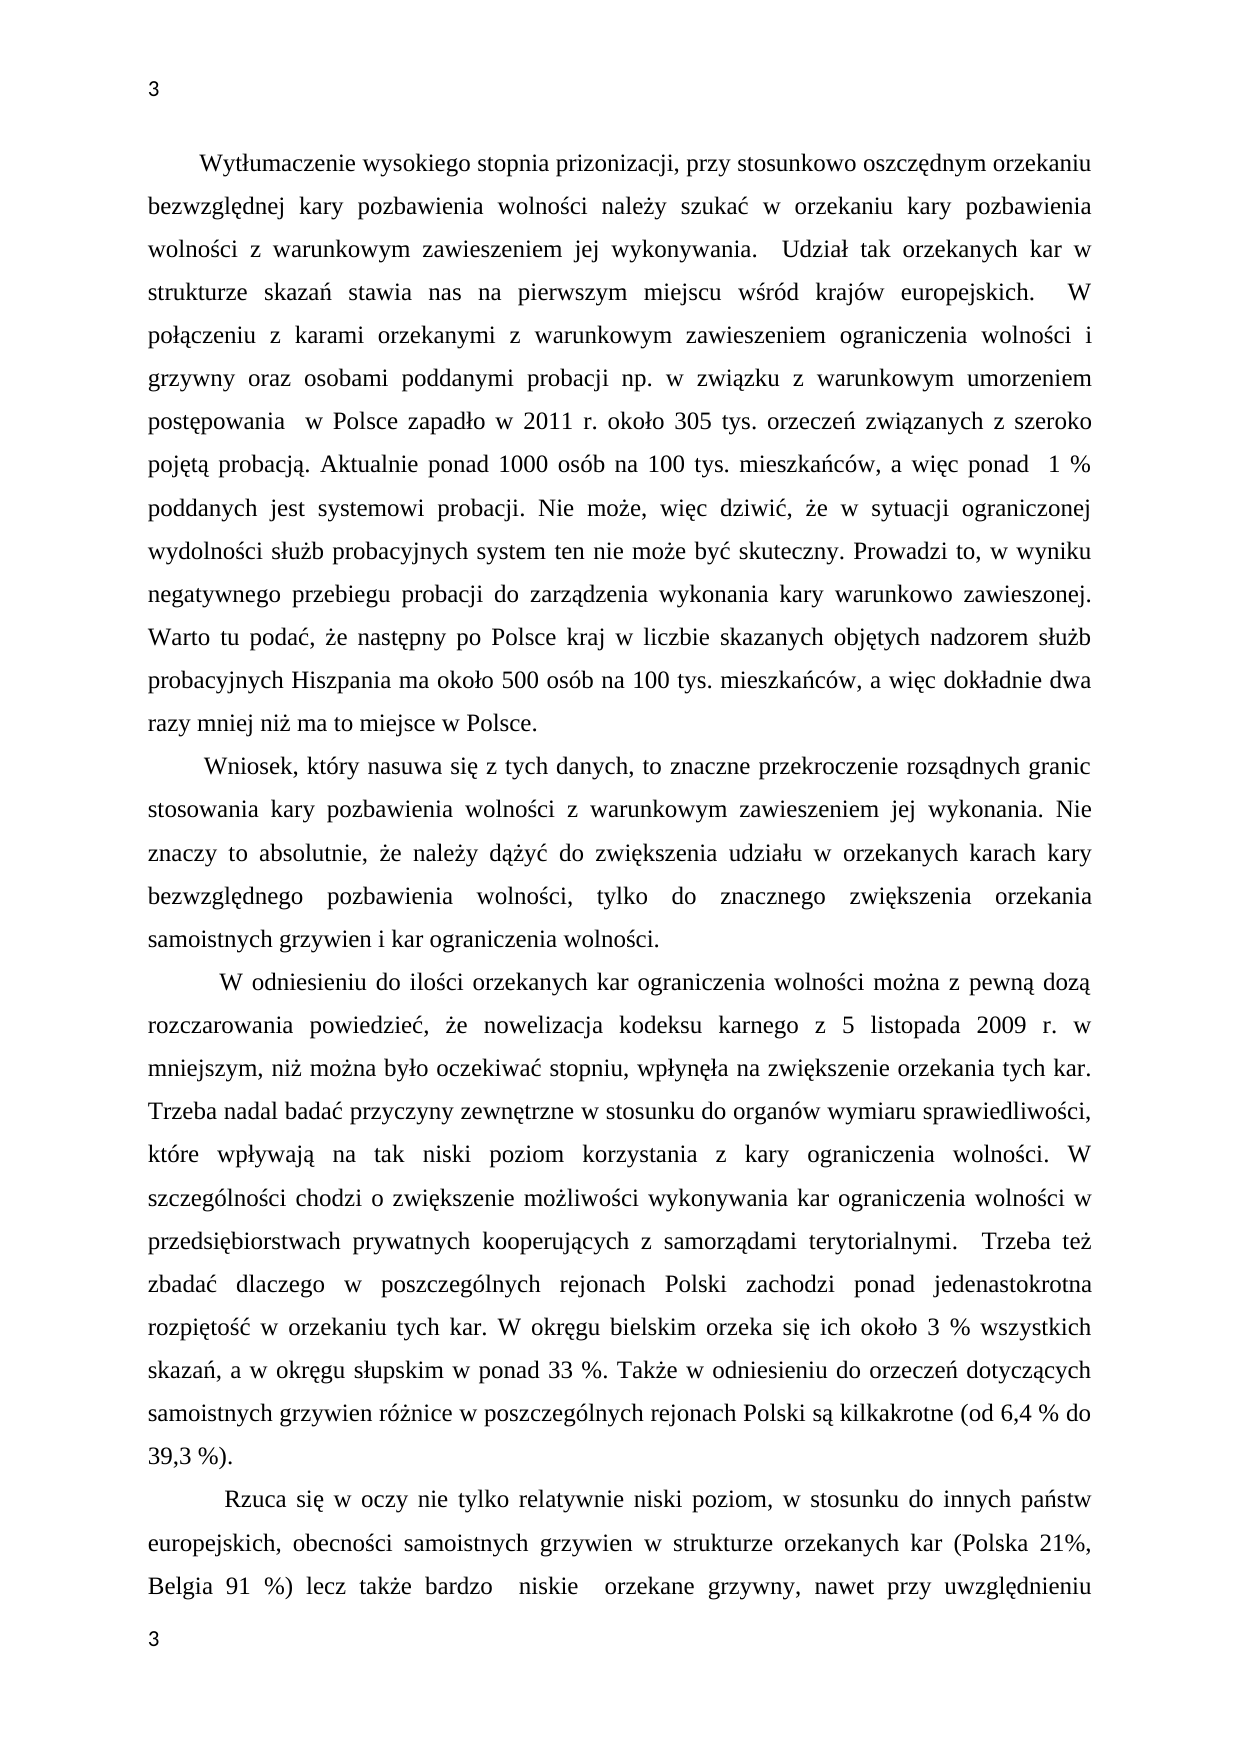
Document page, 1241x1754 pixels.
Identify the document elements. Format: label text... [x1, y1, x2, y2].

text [148, 1484, 1093, 1599]
text W odniesieniu do ilości orzekanych kar ograniczenia wolności można z pewną dozą rozczarowania powiedzieć, że nowelizacja kodeksu karnego z 5 listopada 2009 r. w mniejszym, niż można było oczekiwać stopniu, wpłynęła na zwiększenie orzekania tych kar. Trzeba nadal badać przyczyny zewnętrzne w stosunku do organów wymiaru sprawiedliwości, które wpływają na tak niski poziom korzystania z kary ograniczenia wolności. W szczególności chodzi o zwiększenie możliwości wykonywania kar ograniczenia wolności w przedsiębiorstwach prywatnych kooperujących z samorządami terytorialnymi. Trzeba też zbadać dlaczego w poszczególnych rejonach Polski zachodzi ponad jedenastokrotna rozpiętość w orzekaniu tych kar. W okręgu bielskim orzeka się ich około 3 % wszystkich skazań, a w okręgu słupskim w ponad 33 %. Także w odniesieniu do orzeczeń dotyczących samoistnych grzywien różnice w poszczególnych rejonach Polski są kilkakrotne (od 6,4 % do 39,3 %). [148, 967, 1093, 1470]
text Wytłumaczenie wysokiego stopnia prizonizacji, przy stosunkowo oszczędnym orzekaniu bezwzględnej kary pozbawienia wolności należy szukać w orzekaniu kary pozbawienia wolności z warunkowym zawieszeniem jej wykonywania. Udział tak orzekanych kar w strukturze skazań stawia nas na pierwszym miejscu wśród krajów europejskich. W połączeniu z karami orzekanymi z warunkowym zawieszeniem ograniczenia wolności i grzywny oraz osobami poddanymi probacji np. w związku z warunkowym umorzeniem postępowania w Polsce zapadło w 2011 r. około 305 tys. orzeczeń związanych z szeroko pojętą probacją. Aktualnie ponad 1000 osób na 100 tys. mieszkańców, a więc ponad 1 % poddanych jest systemowi probacji. Nie może, więc dziwić, że w sytuacji ograniczonej wydolności służb probacyjnych system ten nie może być skuteczny. Prowadzi to, w wyniku negatywnego przebiegu probacji do zarządzenia wykonania kary warunkowo zawieszonej. Warto tu podać, że następny po Polsce kraj w liczbie skazanych objętych nadzorem służb probacyjnych Hiszpania ma około 500 osób na 100 tys. mieszkańców, a więc dokładnie dwa razy mniej niż ma to miejsce w Polsce. [148, 148, 1093, 737]
text Wniosek, który nasuwa się z tych danych, to znaczne przekroczenie rozsądnych granic stosowania kary pozbawienia wolności z warunkowym zawieszeniem jej wykonania. Nie znaczy to absolutnie, że należy dążyć do zwiększenia udziału w orzekanych karach kary bezwzględnego pozbawienia wolności, tylko do znacznego zwiększenia orzekania samoistnych grzywien i kar ograniczenia wolności. [148, 751, 1093, 953]
